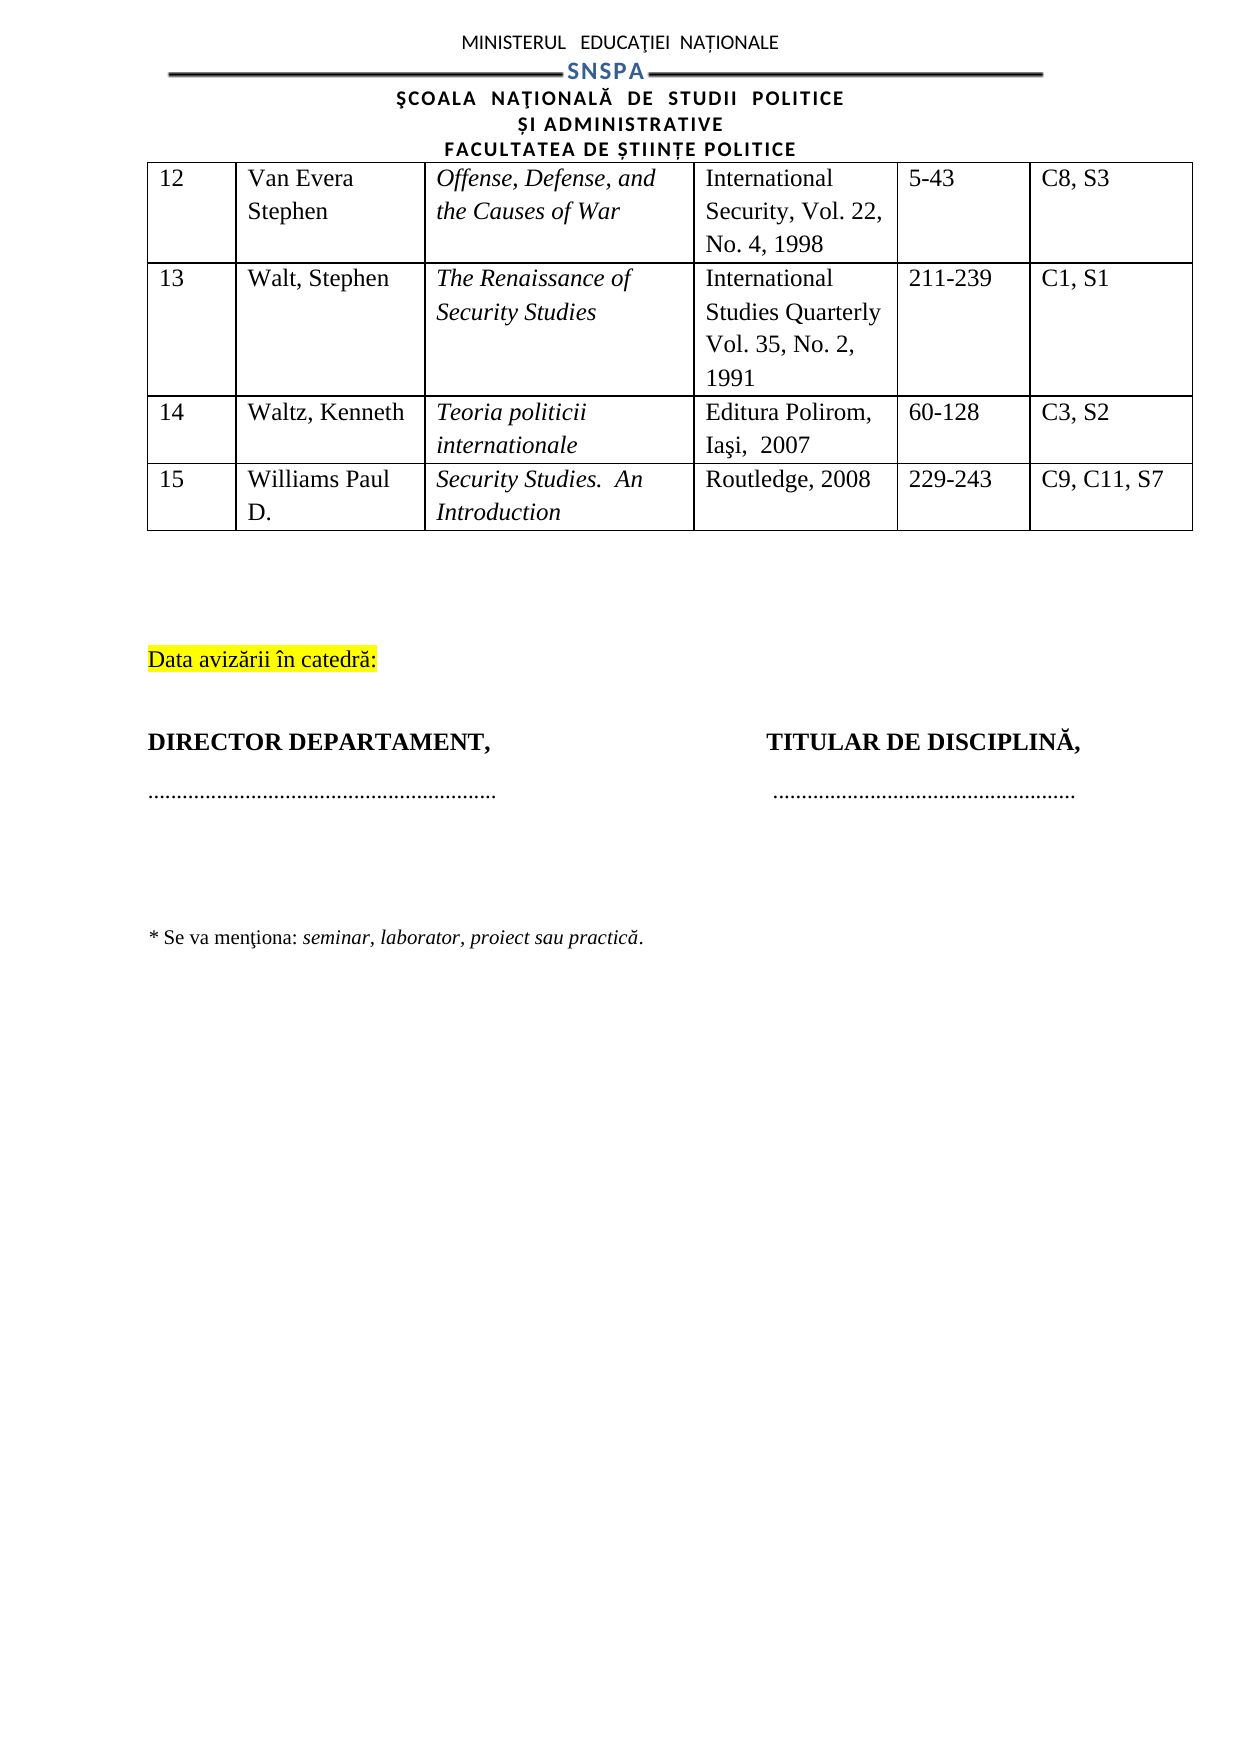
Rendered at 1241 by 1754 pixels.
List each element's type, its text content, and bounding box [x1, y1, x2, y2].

table_cell 15 [148, 464, 235, 529]
table_cell Editura Polirom, Iaşi, 2007 [695, 397, 897, 462]
table_cell Williams Paul D. [237, 464, 424, 529]
text Data avizării în catedră: [148, 644, 1093, 672]
table_cell Routledge, 2008 [695, 464, 897, 529]
table_cell 211-239 [898, 264, 1029, 395]
table_cell Walt, Stephen [237, 264, 424, 395]
table_cell International Security, Vol. 22, No. 4, 1998 [695, 163, 897, 262]
table_cell 5-43 [898, 163, 1029, 262]
text ............................................................. ..................................................... [148, 777, 1093, 803]
table_cell Van Evera Stephen [237, 163, 424, 262]
table_cell C1, S1 [1031, 264, 1192, 395]
table_cell C9, C11, S7 [1031, 464, 1192, 529]
table_cell The Renaissance of Security Studies [426, 264, 693, 395]
table_cell Offense, Defense, and the Causes of War [426, 163, 693, 262]
table_cell Security Studies. An Introduction [426, 464, 693, 529]
table_cell 60-128 [898, 397, 1029, 462]
table_cell Teoria politicii internationale [426, 397, 693, 462]
table_cell International Studies Quarterly Vol. 35, No. 2, 1991 [695, 264, 897, 395]
text * Se va menţiona: seminar, laborator, proiect sau practică. [148, 925, 1093, 949]
table_cell 12 [148, 163, 235, 262]
table_cell 13 [148, 264, 235, 395]
picture [166, 72, 567, 80]
table_cell C8, S3 [1031, 163, 1192, 262]
text DIRECTOR DEPARTAMENT, TITULAR DE DISCIPLINĂ, [148, 727, 1093, 756]
table_cell 229-243 [898, 464, 1029, 529]
table_cell C3, S2 [1031, 397, 1192, 462]
table_cell Waltz, Kenneth [237, 397, 424, 462]
picture [646, 72, 1047, 80]
table_cell 14 [148, 397, 235, 462]
